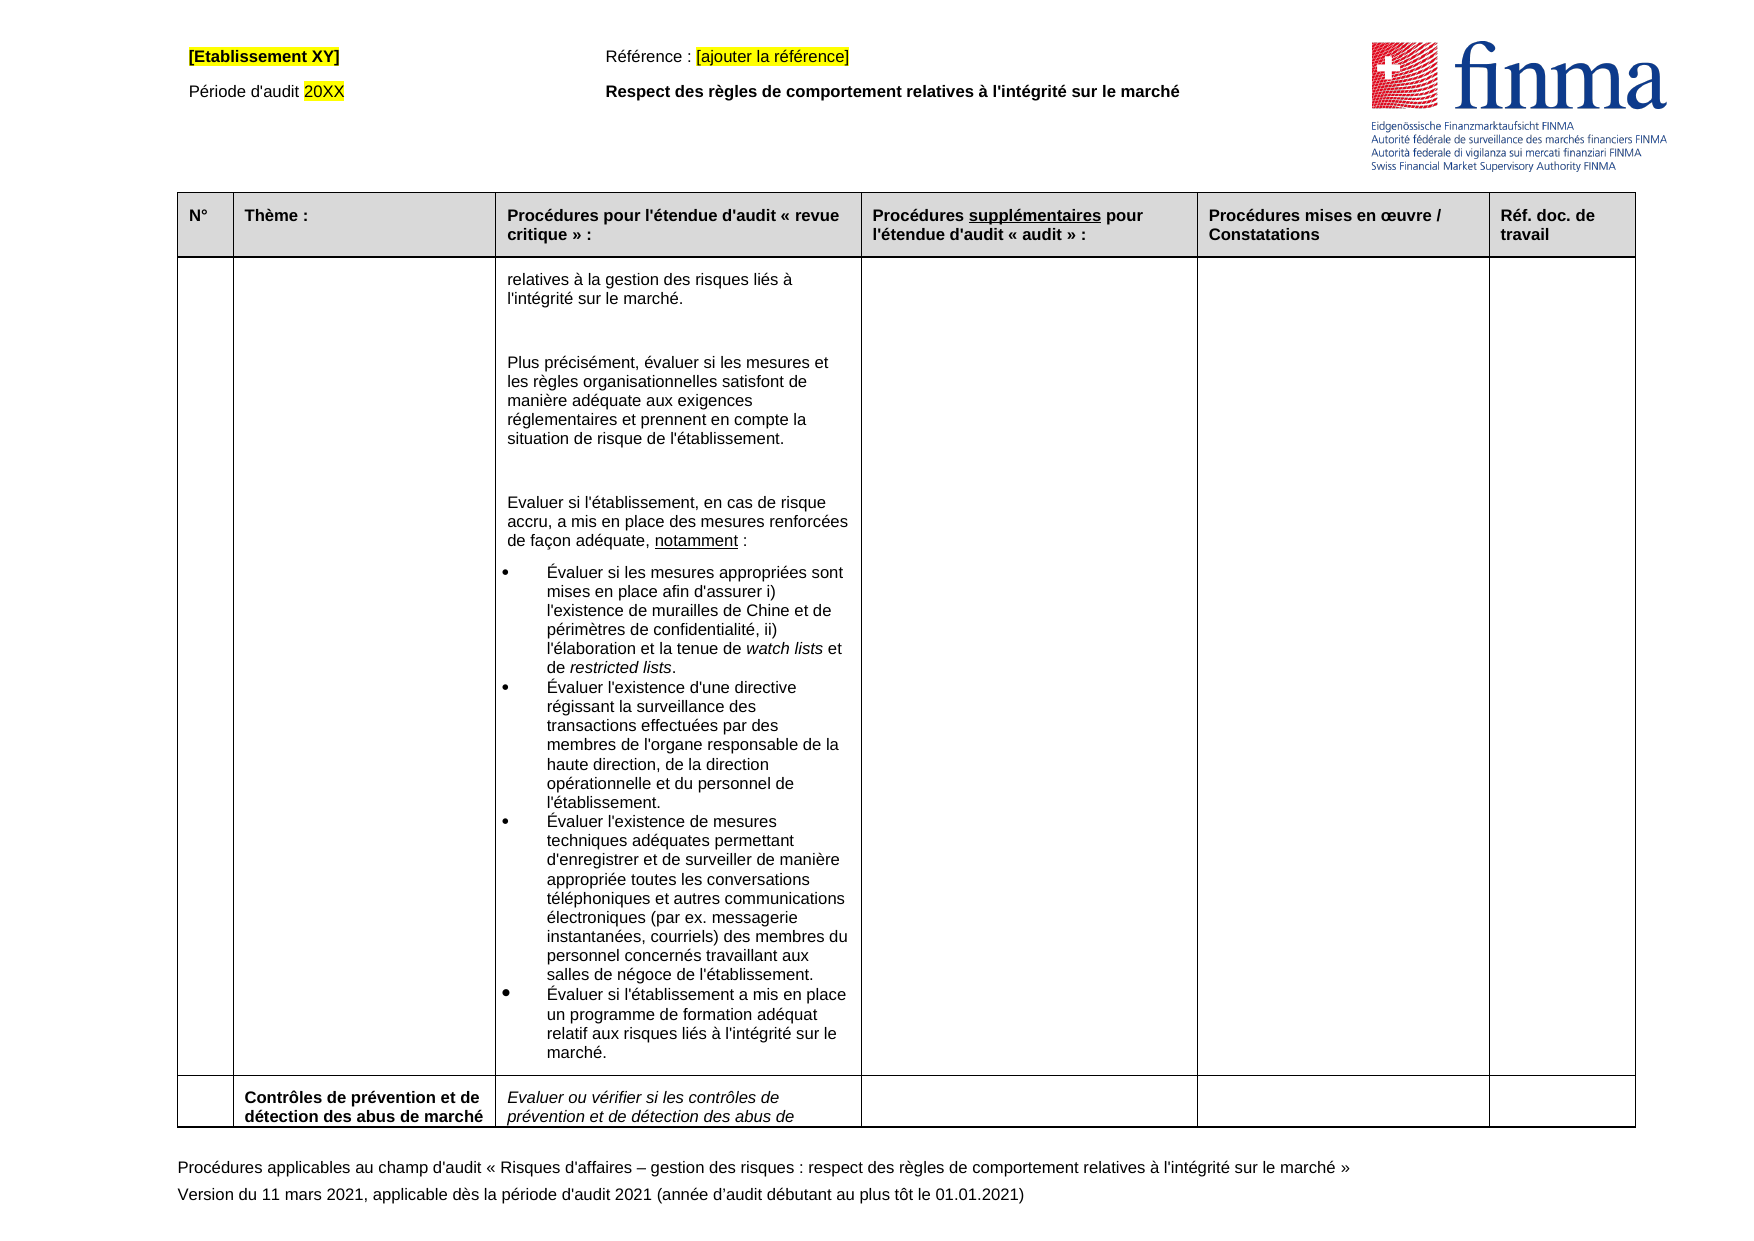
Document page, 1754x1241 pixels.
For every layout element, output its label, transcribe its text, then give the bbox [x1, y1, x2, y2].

table_cell [862, 258, 1197, 1074]
table_cell [1490, 258, 1635, 1074]
table_cell [1198, 1076, 1489, 1126]
table_header Procédures supplémentaires pour l'étendue d'audit « audit » : [862, 193, 1197, 256]
table_cell [234, 258, 495, 1074]
table_header Thème : [234, 193, 495, 256]
table_header Procédures mises en œuvre / Constatations [1198, 193, 1489, 256]
table_cell Contrôles de prévention et de détection des abus de marché [234, 1076, 495, 1126]
table_cell [1198, 258, 1489, 1074]
picture [1371, 41, 1667, 172]
table_cell [1490, 1076, 1635, 1126]
table_cell [178, 258, 233, 1074]
table_cell [178, 1076, 233, 1126]
table_header Procédures pour l'étendue d'audit « revue critique » : [496, 193, 861, 256]
table_cell [862, 1076, 1197, 1126]
table_header Réf. doc. de travail [1490, 193, 1635, 256]
table_header N° [178, 193, 233, 256]
